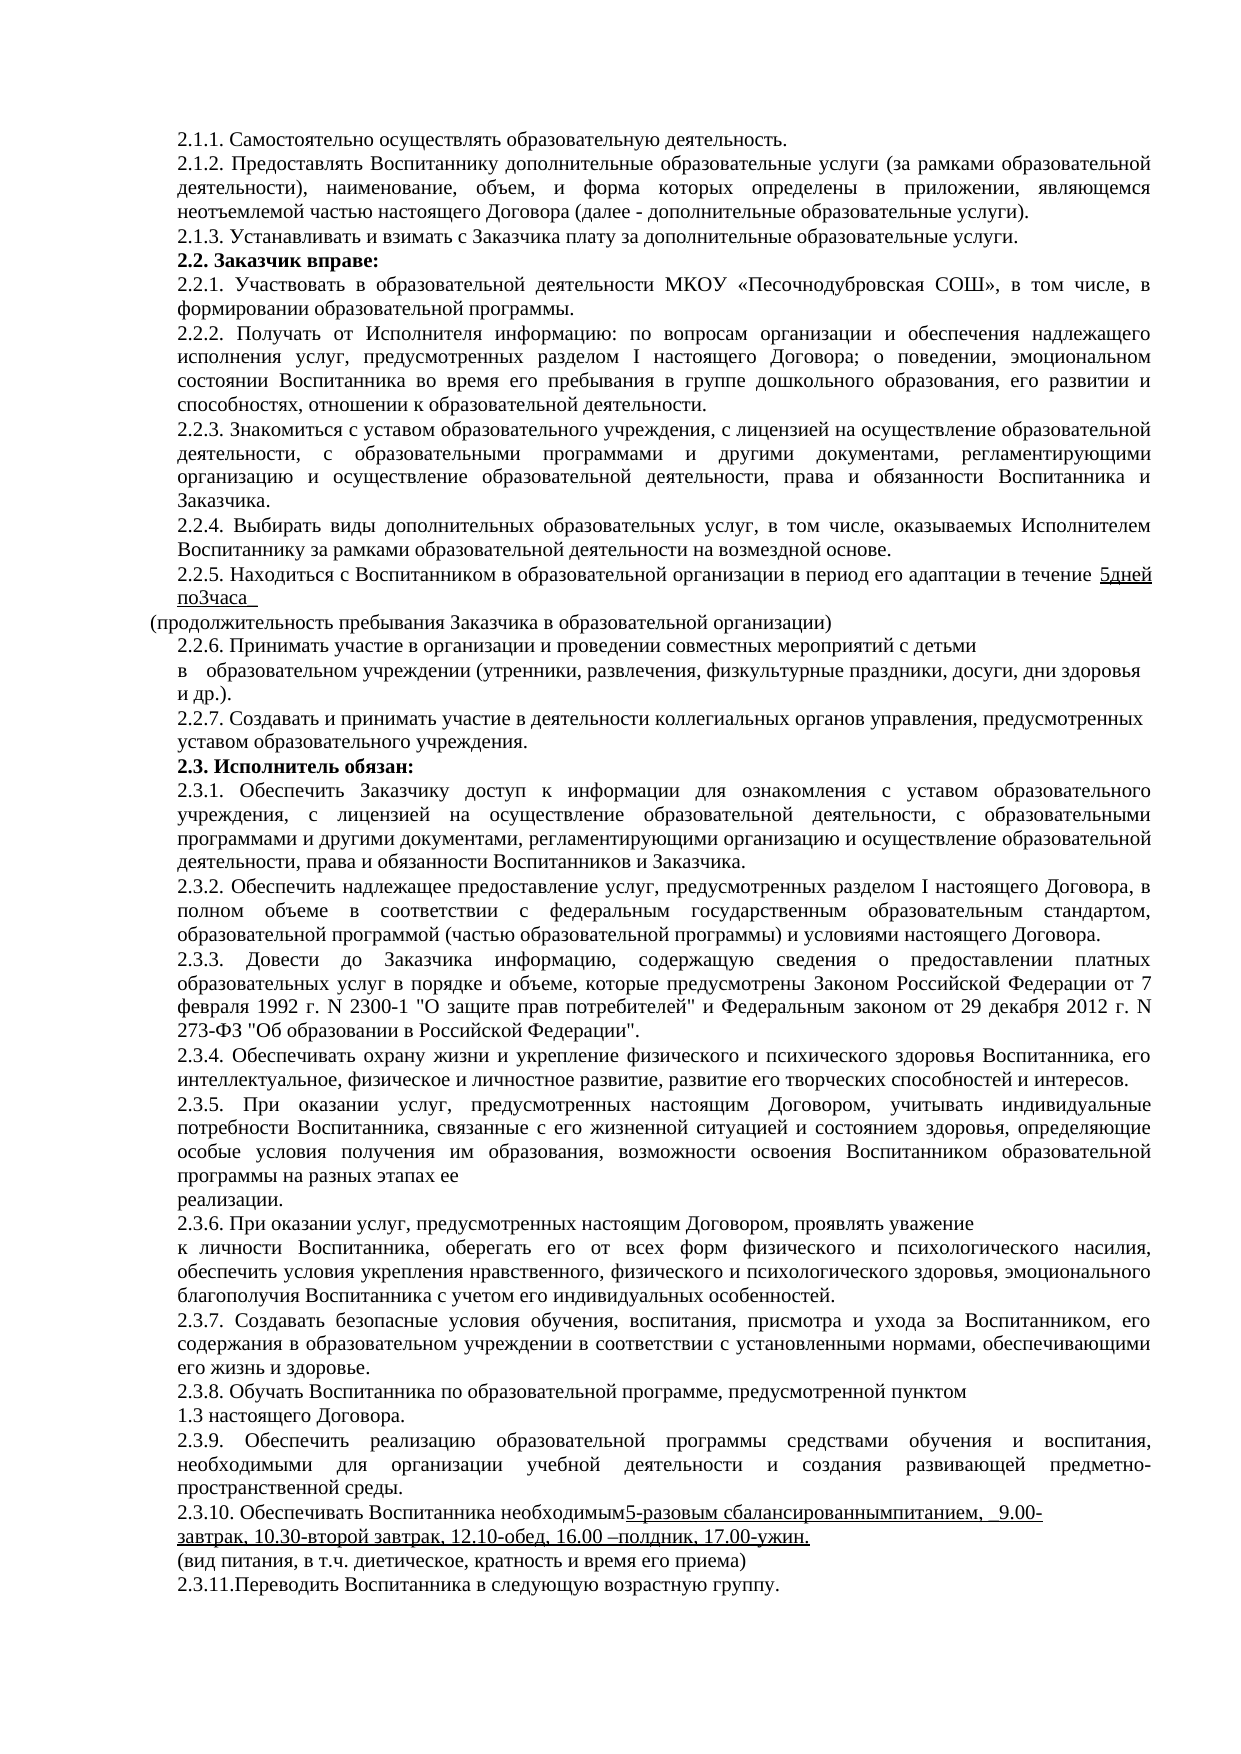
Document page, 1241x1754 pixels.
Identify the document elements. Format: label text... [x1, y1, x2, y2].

list образовательном учреждении (утренники, развлечения, физкультурные праздники, досуги, дни здоровья и др.). [177, 658, 1152, 705]
text 2.3.7. Создавать безопасные условия обучения, воспитания, присмотра и ухода за Воспитанником, его содержания в образовательном учреждении в соответствии с установленными нормами, обеспечивающими его жизнь и здоровье. [177, 1308, 1152, 1379]
text (вид питания, в т.ч. диетическое, кратность и время его приема) [177, 1548, 1152, 1572]
text 2.2.7. Создавать и принимать участие в деятельности коллегиальных органов управления, предусмотренных уставом образовательного учреждения. [177, 707, 1150, 753]
text 2.3.5. При оказании услуг, предусмотренных настоящим Договором, учитывать индивидуальные потребности Воспитанника, связанные с его жизненной ситуацией и состоянием здоровья, определяющие особые условия получения им образования, возможности освоения Воспитанником образовательной программы на разных этапах ее [177, 1092, 1152, 1187]
text 2.2.2. Получать от Исполнителя информацию: по вопросам организации и обеспечения надлежащего исполнения услуг, предусмотренных разделом I настоящего Договора; о поведении, эмоциональном состоянии Воспитанника во время его пребывания в группе дошкольного образования, его развитии и способностях, отношении к образовательной деятельности. [177, 321, 1152, 416]
text 2.3.8. Обучать Воспитанника по образовательной программе, предусмотренной пунктом [177, 1379, 1152, 1403]
text 2.3.1. Обеспечить Заказчику доступ к информации для ознакомления с уставом образовательного учреждения, с лицензией на осуществление образовательной деятельности, с образовательными программами и другими документами, регламентирующими организацию и осуществление образовательной деятельности, права и обязанности Воспитанников и Заказчика. [177, 779, 1152, 873]
text (продолжительность пребывания Заказчика в образовательной организации) [150, 610, 1158, 634]
text 2.3.2. Обеспечить надлежащее предоставление услуг, предусмотренных разделом I настоящего Договора, в полном объеме в соответствии с федеральным государственным образовательным стандартом, образовательной программой (частью образовательной программы) и условиями настоящего Договора. [177, 875, 1152, 946]
text 2.2.3. Знакомиться с уставом образовательного учреждения, с лицензией на осуществление образовательной деятельности, с образовательными программами и другими документами, регламентирующими организацию и осуществление образовательной деятельности, права и обязанности Воспитанника и Заказчика. [177, 418, 1152, 512]
text 2.3.11.Переводить Воспитанника в следующую возрастную группу. [177, 1572, 1152, 1596]
text 2.3. Исполнитель обязан: [177, 754, 1152, 778]
text 2.2.1. Участвовать в образовательной деятельности МКОУ «Песочнодубровская СОШ», в том числе, в формировании образовательной программы. [177, 273, 1152, 320]
text 2.1.3. Устанавливать и взимать с Заказчика плату за дополнительные образовательные услуги. [177, 224, 1150, 248]
text реализации. [177, 1187, 1152, 1211]
text 2.3.10. Обеспечивать Воспитанника необходимым5-разовым сбалансированнымпитанием, _9.00-завтрак, 10.30-второй завтрак, 12.10-обед, 16.00 –полдник, 17.00-ужин. [177, 1501, 1054, 1548]
text 2.3.3. Довести до Заказчика информацию, содержащую сведения о предоставлении платных образовательных услуг в порядке и объеме, которые предусмотрены Законом Российской Федерации от 7 февраля 1992 г. N 2300-1 "О защите прав потребителей" и Федеральным законом от 29 декабря 2012 г. N 273-ФЗ "Об образовании в Российской Федерации". [177, 947, 1152, 1042]
text 2.3.4. Обеспечивать охрану жизни и укрепление физического и психического здоровья Воспитанника, его интеллектуальное, физическое и личностное развитие, развитие его творческих способностей и интересов. [177, 1043, 1152, 1091]
text 2.2.6. Принимать участие в организации и проведении совместных мероприятий с детьми [177, 634, 1152, 657]
text 2.2.5. Находиться с Воспитанником в образовательной организации в период его адаптации в течение 5дней по3часа_ [177, 562, 1152, 609]
text 2.3.9. Обеспечить реализацию образовательной программы средствами обучения и воспитания, необходимыми для организации учебной деятельности и создания развивающей предметно-пространственной среды. [177, 1428, 1152, 1499]
text 2.1.1. Самостоятельно осуществлять образовательную деятельность. [177, 127, 1152, 151]
text 2.1.2. Предоставлять Воспитаннику дополнительные образовательные услуги (за рамками образовательной деятельности), наименование, объем, и форма которых определены в приложении, являющемся неотъемлемой частью настоящего Договора (далее - дополнительные образовательные услуги). [177, 152, 1152, 223]
list личности Воспитанника, оберегать его от всех форм физического и психологического насилия, обеспечить условия укрепления нравственного, физического и психологического здоровья, эмоционального благополучия Воспитанника с учетом его индивидуальных особенностей. [177, 1236, 1152, 1307]
text 2.2. Заказчик вправе: [177, 248, 1152, 272]
text 1.3 настоящего Договора. [177, 1403, 1152, 1427]
text 2.2.4. Выбирать виды дополнительных образовательных услуг, в том числе, оказываемых Исполнителем Воспитаннику за рамками образовательной деятельности на возмездной основе. [177, 514, 1152, 561]
text 2.3.6. При оказании услуг, предусмотренных настоящим Договором, проявлять уважение [177, 1211, 1152, 1235]
